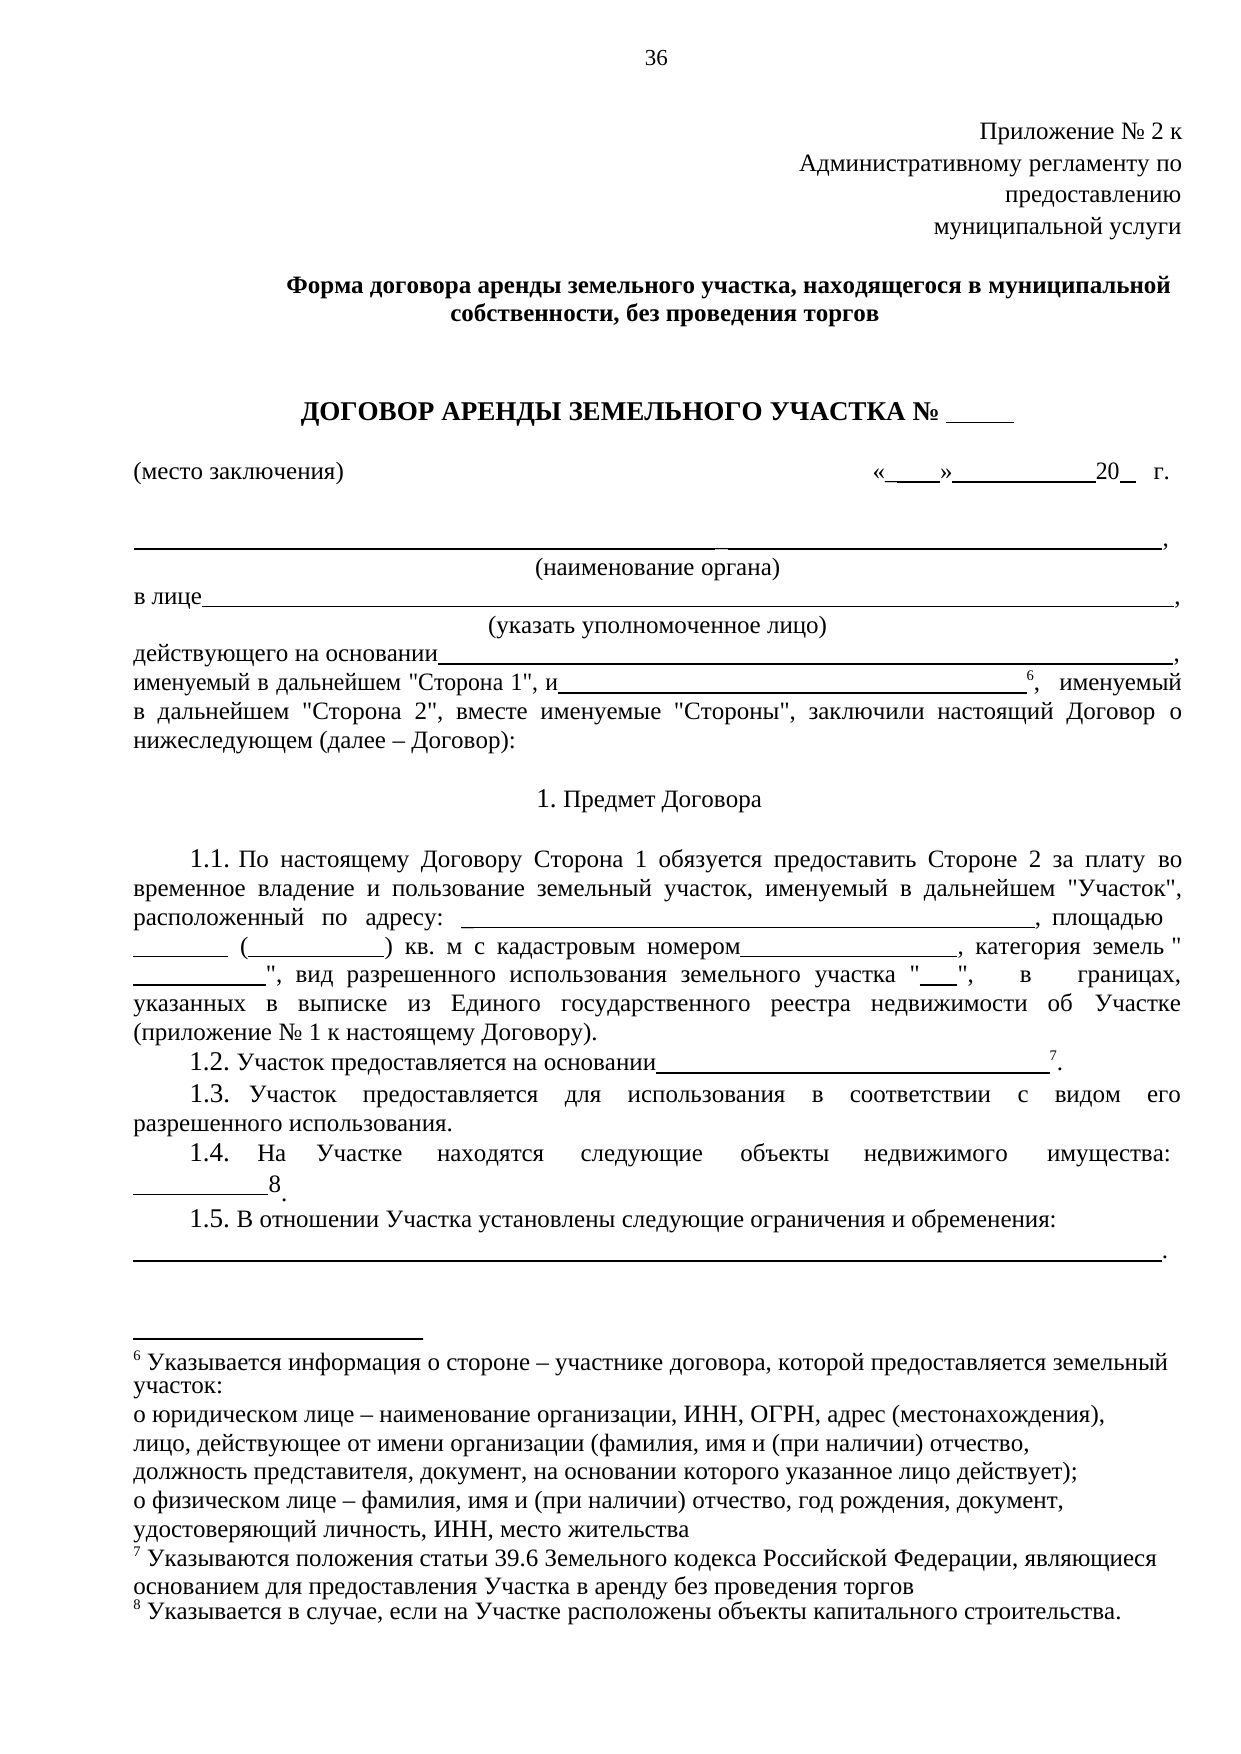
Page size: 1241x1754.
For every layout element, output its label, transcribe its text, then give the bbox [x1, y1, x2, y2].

text Форма договора аренды земельного участка, находящегося в муниципальной собственности, без проведения торгов [153, 270, 1176, 327]
list Предмет Договора [536, 782, 1196, 813]
text (указать уполномоченное лицо) [132, 610, 1183, 638]
text о юридическом лице – наименование организации, ИНН, ОГРН, адрес (местонахождения), лицо, действующее от имени организации (фамилия, имя и (при наличии) отчество, должность представителя, документ, на основании которого указанное лицо действует); [133, 1399, 1148, 1485]
list Участок предоставляется на основании 7. [189, 1046, 1196, 1077]
text Приложение № 2 к Административному регламенту по предоставлению [721, 116, 1182, 208]
text (наименование органа) [132, 552, 1183, 581]
text ДОГОВОР АРЕНДЫ ЗЕМЕЛЬНОГО УЧАСТКА № [119, 394, 1195, 426]
text действующего на основании , именуемый в дальнейшем "Сторона 1", и 6, именуемый в дальнейшем "Сторона 2", вместе именуемые "Стороны", заключили настоящий Договор о нижеследующем (далее – Договор): [133, 638, 1182, 753]
text 6 Указывается информация о стороне – участнике договора, которой предоставляется земельный участок: [133, 1351, 1196, 1399]
list На Участке находятся следующие объекты недвижимого имущества: [189, 1137, 1196, 1167]
text в лице , [119, 581, 1195, 610]
text муниципальной услуги [119, 211, 1181, 241]
list По настоящему Договору Сторона 1 обязуется предоставить Стороне 2 за плату во временное владение и пользование земельный участок, именуемый в дальнейшем "Участок", расположенный по адресу: _ , площадью [133, 842, 1182, 931]
text . [133, 1234, 1196, 1265]
text _ , [119, 523, 1183, 552]
list Участок предоставляется для использования в соответствии с видом его разрешенного использования. [133, 1077, 1181, 1137]
text 7 Указываются положения статьи 39.6 Земельного кодекса Российской Федерации, являющиеся основанием для предоставления Участка в аренду без проведения торгов [133, 1543, 1176, 1600]
text ( ) кв. м с кадастровым номером , категория земель " ", вид разрешенного использования земельного участка " ", в границах, указанных в выписке из Единого государственного реестра недвижимости об Участке (приложение № 1 к настоящему Договору). [133, 931, 1181, 1046]
text (место заключения) «_ » 20 г. [133, 456, 1196, 485]
text 8 Указывается в случае, если на Участке расположены объекты капитального строительства. [133, 1600, 1196, 1624]
list В отношении Участка установлены следующие ограничения и обременения: [189, 1203, 1196, 1234]
text о физическом лице – фамилия, имя и (при наличии) отчество, год рождения, документ, удостоверяющий личность, ИНН, место жительства [133, 1485, 1161, 1543]
text 8. [133, 1173, 1196, 1197]
